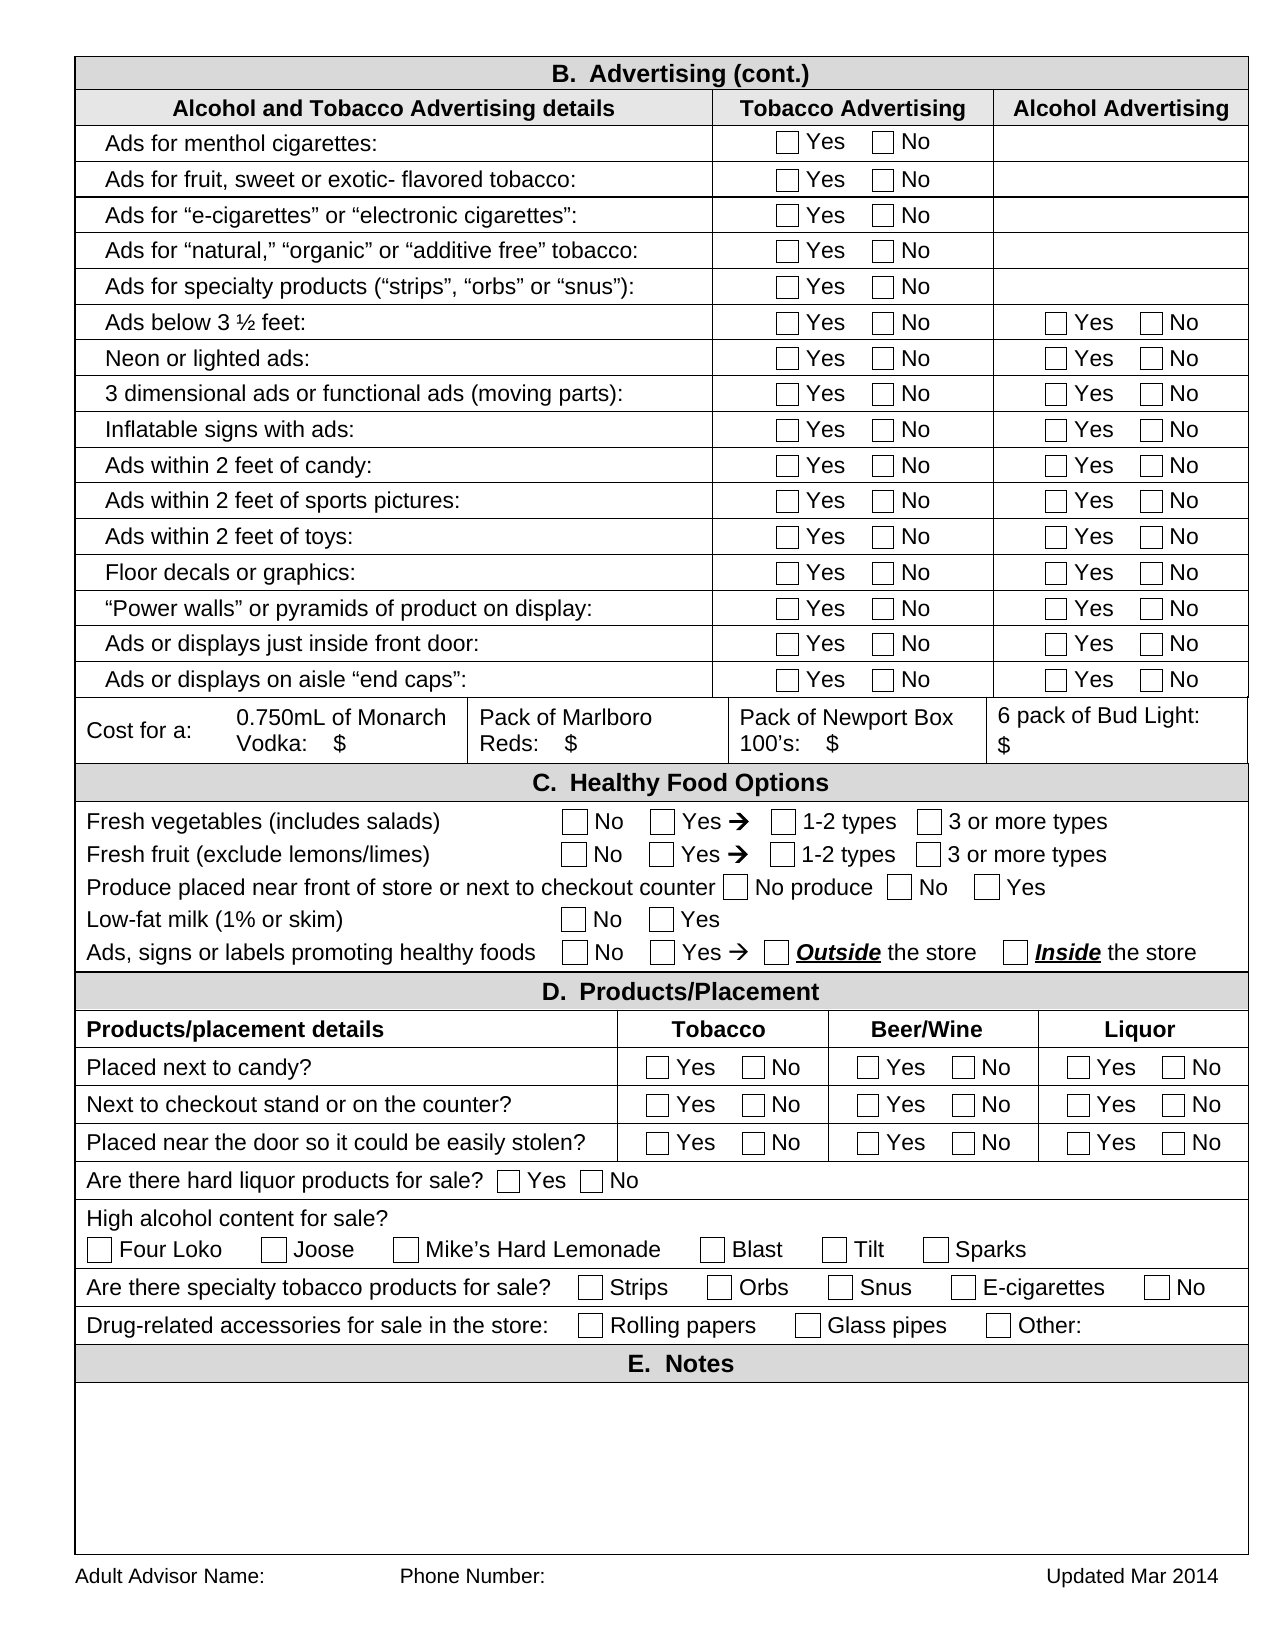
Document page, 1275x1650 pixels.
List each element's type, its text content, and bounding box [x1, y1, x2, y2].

table_cell Ads for “natural,” “organic” or “additive free” tobacco: [76, 233, 712, 268]
table_cell Yes No [713, 519, 993, 554]
table_cell Tobacco Advertising [713, 90, 993, 125]
table_cell Yes No [994, 448, 1248, 482]
table_cell Cost for a: [76, 698, 217, 763]
table_cell Yes No [713, 198, 993, 232]
table_cell Yes No [618, 1124, 828, 1161]
table_cell Are there specialty tobacco products for sale? Strips Orbs Snus E-cigarettes No [76, 1269, 1248, 1306]
table_cell Ads within 2 feet of candy: [76, 448, 712, 482]
table_cell Yes No [713, 555, 993, 589]
table_cell Pack of Marlboro Reds: $ [468, 698, 728, 763]
table_cell Yes No [994, 555, 1248, 589]
table_cell Yes No [713, 448, 993, 482]
table_cell Ads below 3 ½ feet: [76, 305, 712, 339]
table_cell [994, 126, 1248, 161]
table_cell Yes No [713, 126, 993, 161]
table_cell [994, 269, 1248, 304]
table_cell Yes No [713, 591, 993, 625]
table_cell Yes No [994, 376, 1248, 411]
table_cell Yes No [994, 519, 1248, 554]
table_cell High alcohol content for sale? Four Loko Joose Mike’s Hard Lemonade Blast Tilt Sparks [76, 1200, 1248, 1268]
table_cell Yes No [829, 1124, 1038, 1161]
table_cell Placed near the door so it could be easily stolen? [76, 1124, 617, 1161]
table_cell Yes No [713, 162, 993, 196]
table_cell Notes [76, 1345, 1248, 1382]
table_cell Alcohol Advertising [994, 90, 1248, 125]
table_cell Yes No [713, 269, 993, 304]
table_cell [994, 162, 1248, 196]
table_cell Ads within 2 feet of sports pictures: [76, 483, 712, 518]
table_cell Neon or lighted ads: [76, 340, 712, 375]
table_cell Tobacco [618, 1011, 828, 1047]
table_cell Ads for “e-cigarettes” or “electronic cigarettes”: [76, 198, 712, 232]
table_cell Yes No [618, 1086, 828, 1123]
table_cell Liquor [1039, 1011, 1248, 1047]
table_cell Yes No [994, 340, 1248, 375]
table_cell Beer/Wine [829, 1011, 1038, 1047]
table_cell Pack of Newport Box 100’s: $ [729, 698, 986, 763]
table_cell Products/Placement [76, 973, 1248, 1009]
table_cell Yes No [994, 626, 1248, 661]
table_cell Healthy Food Options [76, 764, 1248, 801]
table_cell Yes No [713, 412, 993, 447]
table_cell Ads for menthol cigarettes: [76, 126, 712, 161]
table_cell Yes No [994, 662, 1248, 697]
table_cell Fresh vegetables (includes salads) No Yes 1-2 types 3 or more types Fresh fruit (exclude lemons/limes) No Yes 1-2 types 3 or more types Produce placed near front of store or next to checkout counter No produce No Yes Low-fat milk (1% or skim) No Yes Ads, signs or labels promoting healthy foods No Yes Outside the store Inside the store [76, 802, 1248, 971]
table_cell 3 dimensional ads or functional ads (moving parts): [76, 376, 712, 411]
table_cell Yes No [713, 376, 993, 411]
table_cell Placed next to candy? [76, 1048, 617, 1085]
table_cell Yes No [829, 1086, 1038, 1123]
table_cell Yes No [713, 340, 993, 375]
table_cell Yes No [994, 591, 1248, 625]
table_cell Floor decals or graphics: [76, 555, 712, 589]
text Adult Advisor Name: Phone Number: Updated Mar 2014 [75, 1562, 1219, 1589]
table_cell Advertising (cont.) [76, 57, 1248, 89]
table_cell Yes No [1039, 1086, 1248, 1123]
table_cell [994, 233, 1248, 268]
table_cell Products/placement details [76, 1011, 617, 1047]
table_cell Yes No [713, 483, 993, 518]
table_cell Yes No [994, 305, 1248, 339]
table_cell 6 pack of Bud Light: $ [987, 698, 1247, 763]
table_cell [76, 1383, 1248, 1554]
table_cell Yes No [994, 483, 1248, 518]
table_cell Yes No [829, 1048, 1038, 1085]
table_cell [994, 198, 1248, 232]
table_cell Ads or displays just inside front door: [76, 626, 712, 661]
table_cell Yes No [1039, 1124, 1248, 1161]
table_cell Yes No [713, 305, 993, 339]
table_cell Yes No [618, 1048, 828, 1085]
table_cell Yes No [1039, 1048, 1248, 1085]
table_cell “Power walls” or pyramids of product on display: [76, 591, 712, 625]
table_cell Ads for fruit, sweet or exotic- flavored tobacco: [76, 162, 712, 196]
table_cell Drug-related accessories for sale in the store: Rolling papers Glass pipes Other: [76, 1307, 1248, 1343]
table_cell Alcohol and Tobacco Advertising details [76, 90, 712, 125]
table_cell Yes No [713, 233, 993, 268]
table_cell Yes No [713, 626, 993, 661]
table_cell 0.750mL of Monarch Vodka: $ [218, 698, 467, 763]
table_cell Ads for specialty products (“strips”, “orbs” or “snus”): [76, 269, 712, 304]
table_cell Inflatable signs with ads: [76, 412, 712, 447]
table_cell Next to checkout stand or on the counter? [76, 1086, 617, 1123]
table_cell Yes No [713, 662, 993, 697]
table_cell Ads or displays on aisle “end caps”: [76, 662, 712, 697]
table_cell Ads within 2 feet of toys: [76, 519, 712, 554]
table_cell Are there hard liquor products for sale? Yes No [76, 1162, 1248, 1198]
table_cell Yes No [994, 412, 1248, 447]
